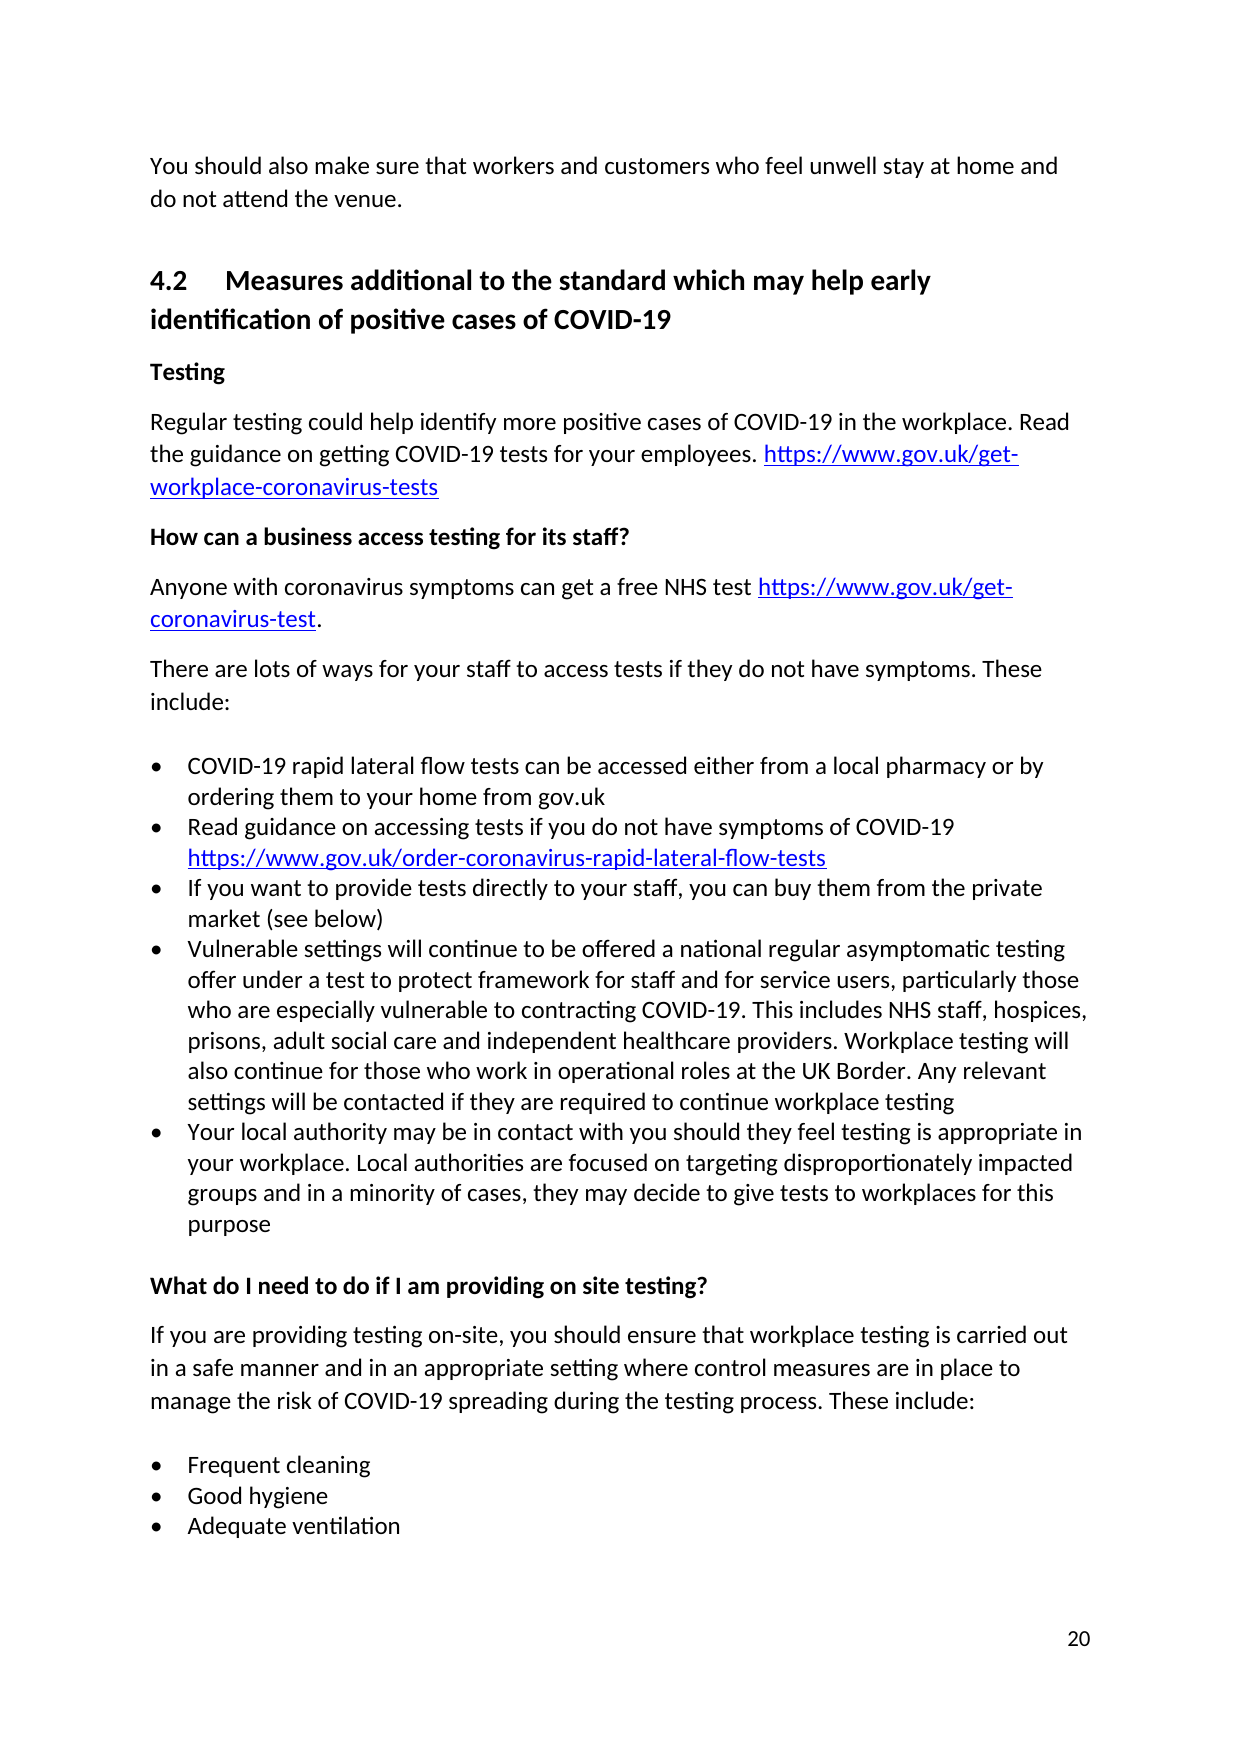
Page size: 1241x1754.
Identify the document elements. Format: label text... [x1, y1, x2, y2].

list If you want to provide tests directly to your staff, you can buy them from the private market (see below) [150, 872, 1090, 933]
list Your local authority may be in contact with you should they feel testing is appropriate in your workplace. Local authorities are focused on targeting disproportionately impacted groups and in a minority of cases, they may decide to give tests to workplaces for this purpose [150, 1116, 1090, 1238]
text What do I need to do if I am providing on site testing? [150, 1270, 1090, 1300]
list Vulnerable settings will continue to be offered a national regular asymptomatic testing offer under a test to protect framework for staff and for service users, particularly those who are especially vulnerable to contracting COVID-19. This includes NHS staff, hospices, prisons, adult social care and independent healthcare providers. Workplace testing will also continue for those who work in operational roles at the UK Border. Any relevant settings will be contacted if they are required to continue workplace testing [150, 933, 1090, 1116]
list Frequent cleaning [150, 1449, 1090, 1480]
list COVID-19 rapid lateral flow tests can be accessed either from a local pharmacy or by ordering them to your home from gov.uk [150, 750, 1090, 811]
text How can a business access testing for its staff? [150, 521, 1090, 552]
text Anyone with coronavirus symptoms can get a free NHS test https://www.gov.uk/get-coronavirus-test. [150, 571, 1090, 634]
list Adequate ventilation [150, 1510, 1090, 1541]
list Good hygiene [150, 1480, 1090, 1510]
text Testing [150, 356, 1090, 387]
text 4.2 Measures additional to the standard which may help early identification of positive cases of COVID-19 [150, 262, 1090, 337]
text You should also make sure that workers and customers who feel unwell stay at home and do not attend the venue. [150, 150, 1090, 244]
text There are lots of ways for your staff to access tests if they do not have symptoms. These include: [150, 653, 1090, 717]
list Read guidance on accessing tests if you do not have symptoms of COVID-19 https://www.gov.uk/order-coronavirus-rapid-lateral-flow-tests [150, 811, 1090, 872]
text If you are providing testing on-site, you should ensure that workplace testing is carried out in a safe manner and in an appropriate setting where control measures are in place to manage the risk of COVID-19 spreading during the testing process. These include: [150, 1319, 1090, 1416]
text Regular testing could help identify more positive cases of COVID-19 in the workplace. Read the guidance on getting COVID-19 tests for your employees. https://www.gov.uk/get-workplace-coronavirus-tests [150, 406, 1090, 502]
